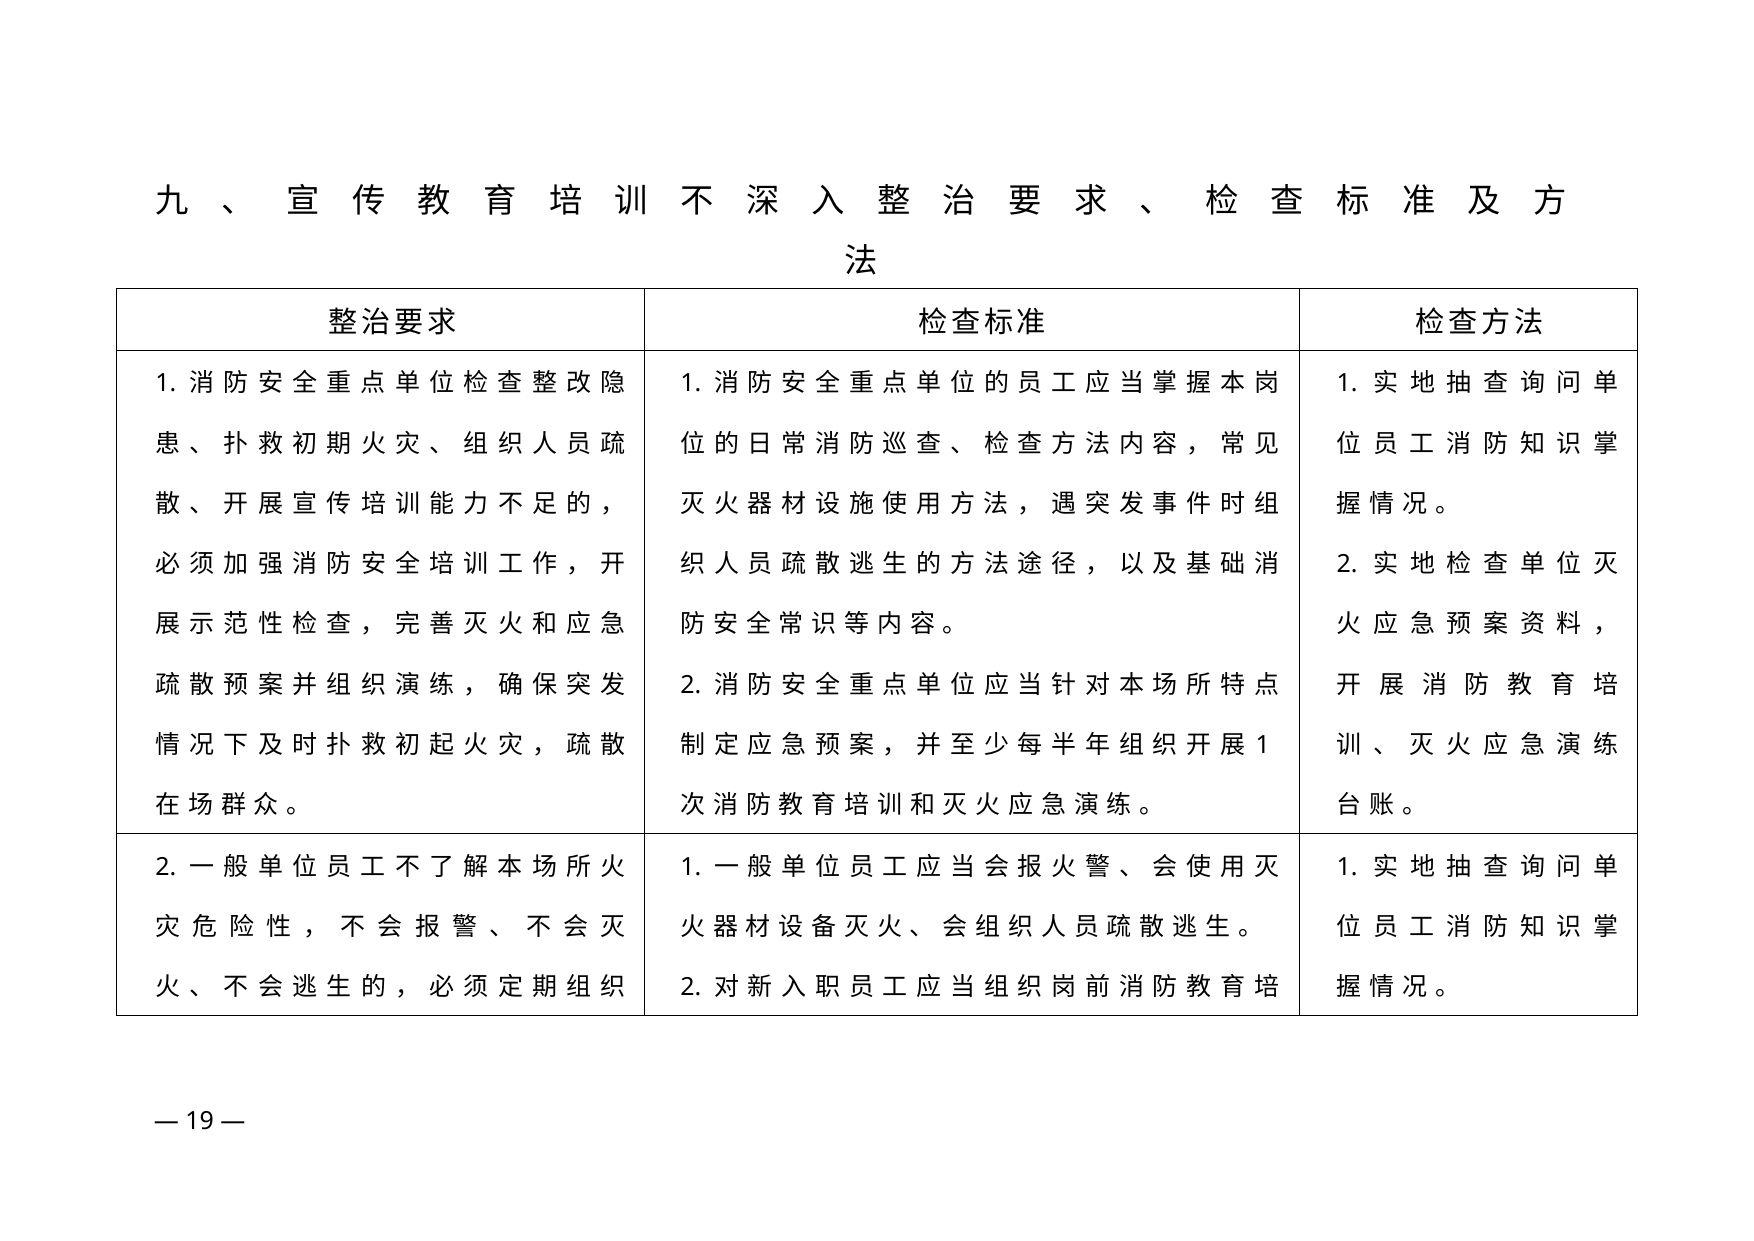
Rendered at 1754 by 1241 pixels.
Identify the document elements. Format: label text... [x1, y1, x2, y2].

table_header 整治要求 [117, 289, 644, 350]
text 九、宣传教育培训不深入整治要求、检查标准及方法 [155, 168, 1599, 288]
table_cell 1.消防安全重点单位的员工应当掌握本岗位的日常消防巡查、检查方法内容，常见灭火器材设施使用方法，遇突发事件时组织人员疏散逃生的方法途径，以及基础消防安全常识等内容。 2.消防安全重点单位应当针对本场所特点制定应急预案，并至少每半年组织开展1次消防教育培训和灭火应急演练。 [645, 351, 1299, 833]
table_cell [645, 834, 1299, 1015]
table_cell 1.实地抽查询问单位员工消防知识掌握情况。 2.实地检查单位灭火应急预案资料，开展消防教育培训、灭火应急演练台账。 [1300, 351, 1637, 833]
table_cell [1300, 834, 1637, 1015]
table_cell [117, 834, 644, 1015]
table_header 检查方法 [1300, 289, 1637, 350]
table_cell 1.消防安全重点单位检查整改隐患、扑救初期火灾、组织人员疏散、开展宣传培训能力不足的，必须加强消防安全培训工作，开展示范性检查，完善灭火和应急疏散预案并组织演练，确保突发情况下及时扑救初起火灾，疏散在场群众。 [117, 351, 644, 833]
table_header 检查标准 [645, 289, 1299, 350]
